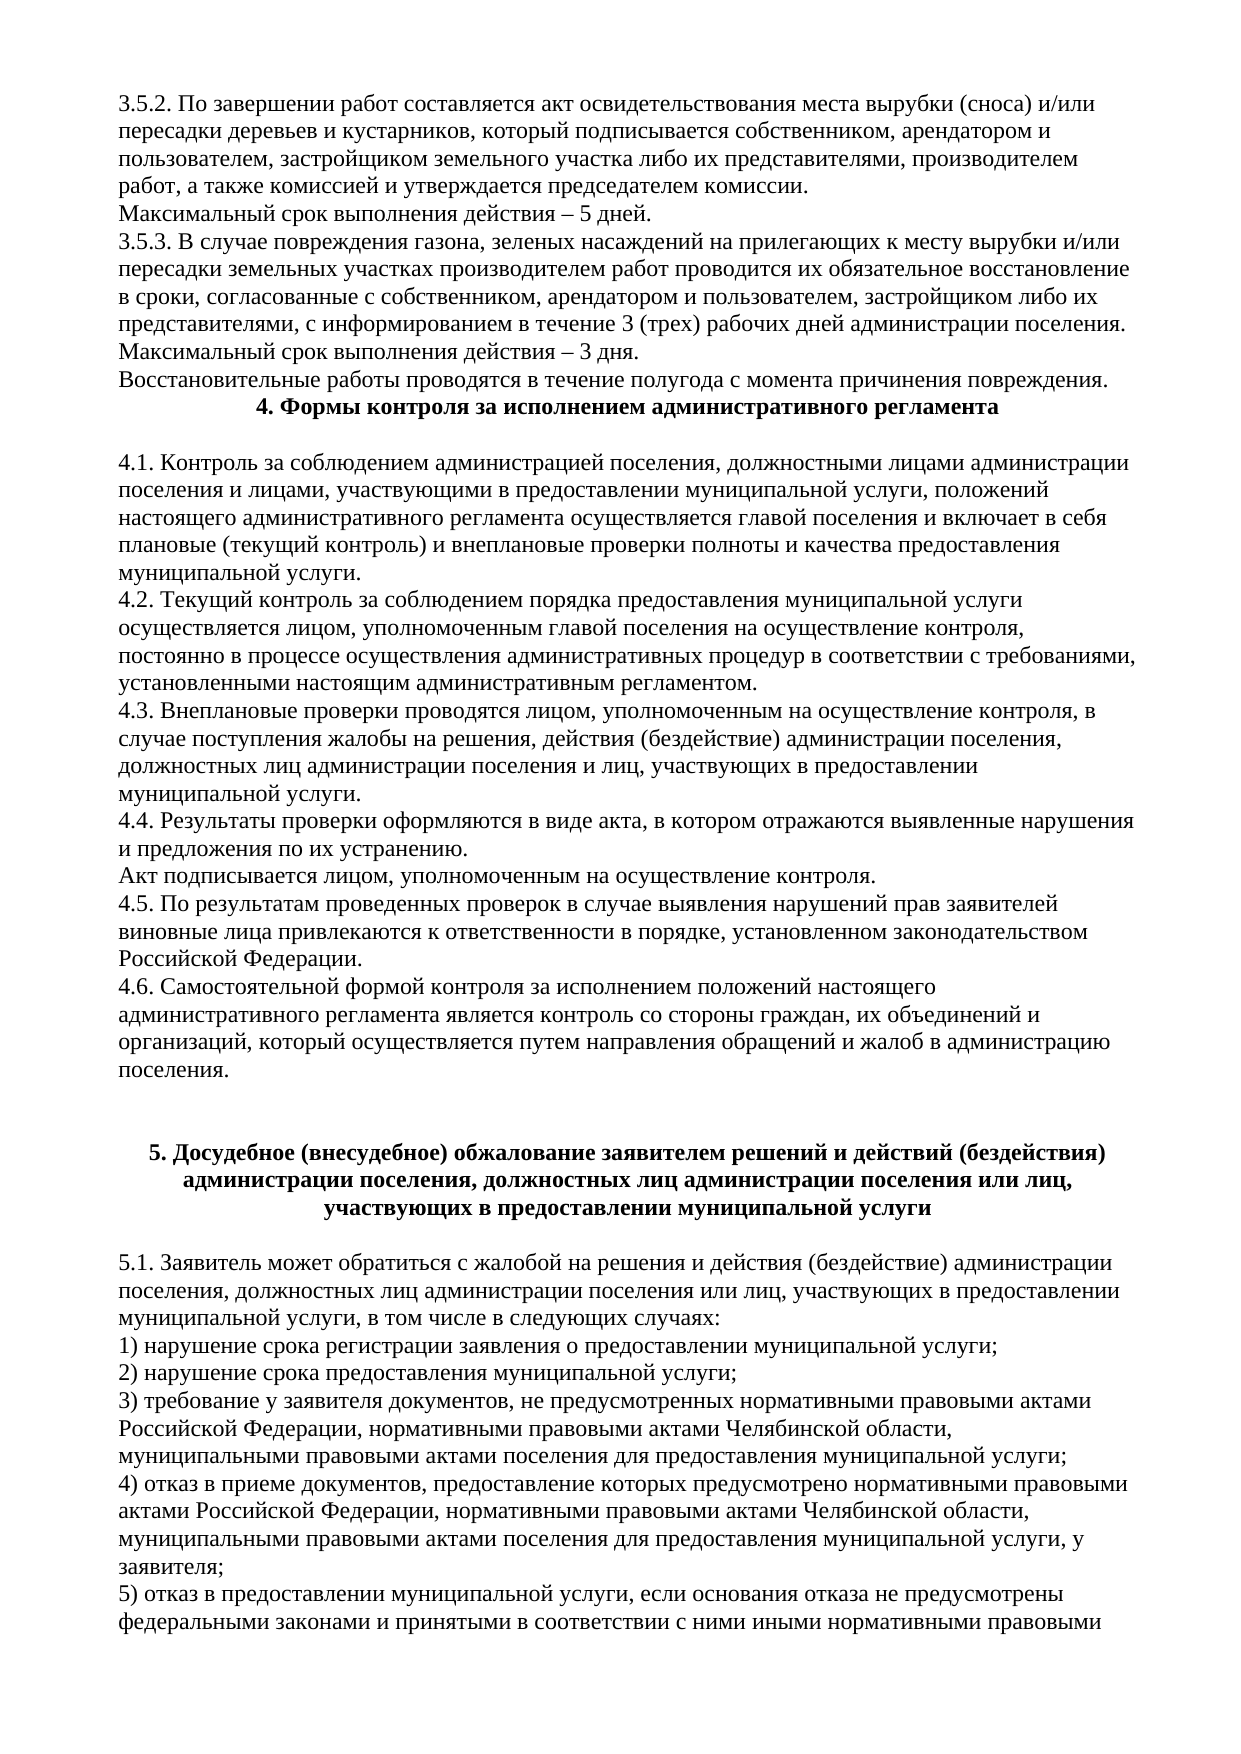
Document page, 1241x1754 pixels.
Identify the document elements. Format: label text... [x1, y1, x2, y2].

text Максимальный срок выполнения действия – 3 дня. [118, 337, 1137, 365]
text 1) нарушение срока регистрации заявления о предоставлении муниципальной услуги; [118, 1331, 1137, 1358]
text 5. Досудебное (внесудебное) обжалование заявителем решений и действий (бездействия) администрации поселения, должностных лиц администрации поселения или лиц, участвующих в предоставлении муниципальной услуги [118, 1138, 1137, 1220]
text 5.1. Заявитель может обратиться с жалобой на решения и действия (бездействие) администрации поселения, должностных лиц администрации поселения или лиц, участвующих в предоставлении муниципальной услуги, в том числе в следующих случаях: [118, 1248, 1137, 1331]
text 3) требование у заявителя документов, не предусмотренных нормативными правовыми актами Российской Федерации, нормативными правовыми актами Челябинской области, муниципальными правовыми актами поселения для предоставления муниципальной услуги; [118, 1386, 1137, 1469]
text 3.5.2. По завершении работ составляется акт освидетельствования места вырубки (сноса) и/или пересадки деревьев и кустарников, который подписывается собственником, арендатором и пользователем, застройщиком земельного участка либо их представителями, производителем работ, а также комиссией и утверждается председателем комиссии. [118, 89, 1137, 199]
text 4.5. По результатам проведенных проверок в случае выявления нарушений прав заявителей виновные лица привлекаются к ответственности в порядке, установленном законодательством Российской Федерации. [118, 889, 1137, 972]
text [118, 1579, 1137, 1634]
text Восстановительные работы проводятся в течение полугода с момента причинения повреждения. [118, 365, 1137, 392]
text 4.4. Результаты проверки оформляются в виде акта, в котором отражаются выявленные нарушения и предложения по их устранению. [118, 806, 1137, 862]
text 4.3. Внеплановые проверки проводятся лицом, уполномоченным на осуществление контроля, в случае поступления жалобы на решения, действия (бездействие) администрации поселения, должностных лиц администрации поселения и лиц, участвующих в предоставлении муниципальной услуги. [118, 696, 1137, 806]
text 4.6. Самостоятельной формой контроля за исполнением положений настоящего административного регламента является контроль со стороны граждан, их объединений и организаций, который осуществляется путем направления обращений и жалоб в администрацию поселения. [118, 972, 1137, 1082]
text 4) отказ в приеме документов, предоставление которых предусмотрено нормативными правовыми актами Российской Федерации, нормативными правовыми актами Челябинской области, муниципальными правовыми актами поселения для предоставления муниципальной услуги, у заявителя; [118, 1469, 1137, 1579]
text Максимальный срок выполнения действия – 5 дней. [118, 199, 1137, 227]
text 2) нарушение срока предоставления муниципальной услуги; [118, 1358, 1137, 1386]
text 4. Формы контроля за исполнением административного регламента [118, 392, 1137, 420]
text 4.1. Контроль за соблюдением администрацией поселения, должностными лицами администрации поселения и лицами, участвующими в предоставлении муниципальной услуги, положений настоящего административного регламента осуществляется главой поселения и включает в себя плановые (текущий контроль) и внеплановые проверки полноты и качества предоставления муниципальной услуги. [118, 447, 1137, 586]
text Акт подписывается лицом, уполномоченным на осуществление контроля. [118, 862, 1137, 889]
text 4.2. Текущий контроль за соблюдением порядка предоставления муниципальной услуги осуществляется лицом, уполномоченным главой поселения на осуществление контроля, постоянно в процессе осуществления административных процедур в соответствии с требованиями, установленными настоящим административным регламентом. [118, 586, 1137, 696]
text 3.5.3. В случае повреждения газона, зеленых насаждений на прилегающих к месту вырубки и/или пересадки земельных участках производителем работ проводится их обязательное восстановление в сроки, согласованные с собственником, арендатором и пользователем, застройщиком либо их представителями, с информированием в течение 3 (трех) рабочих дней администрации поселения. [118, 227, 1137, 337]
